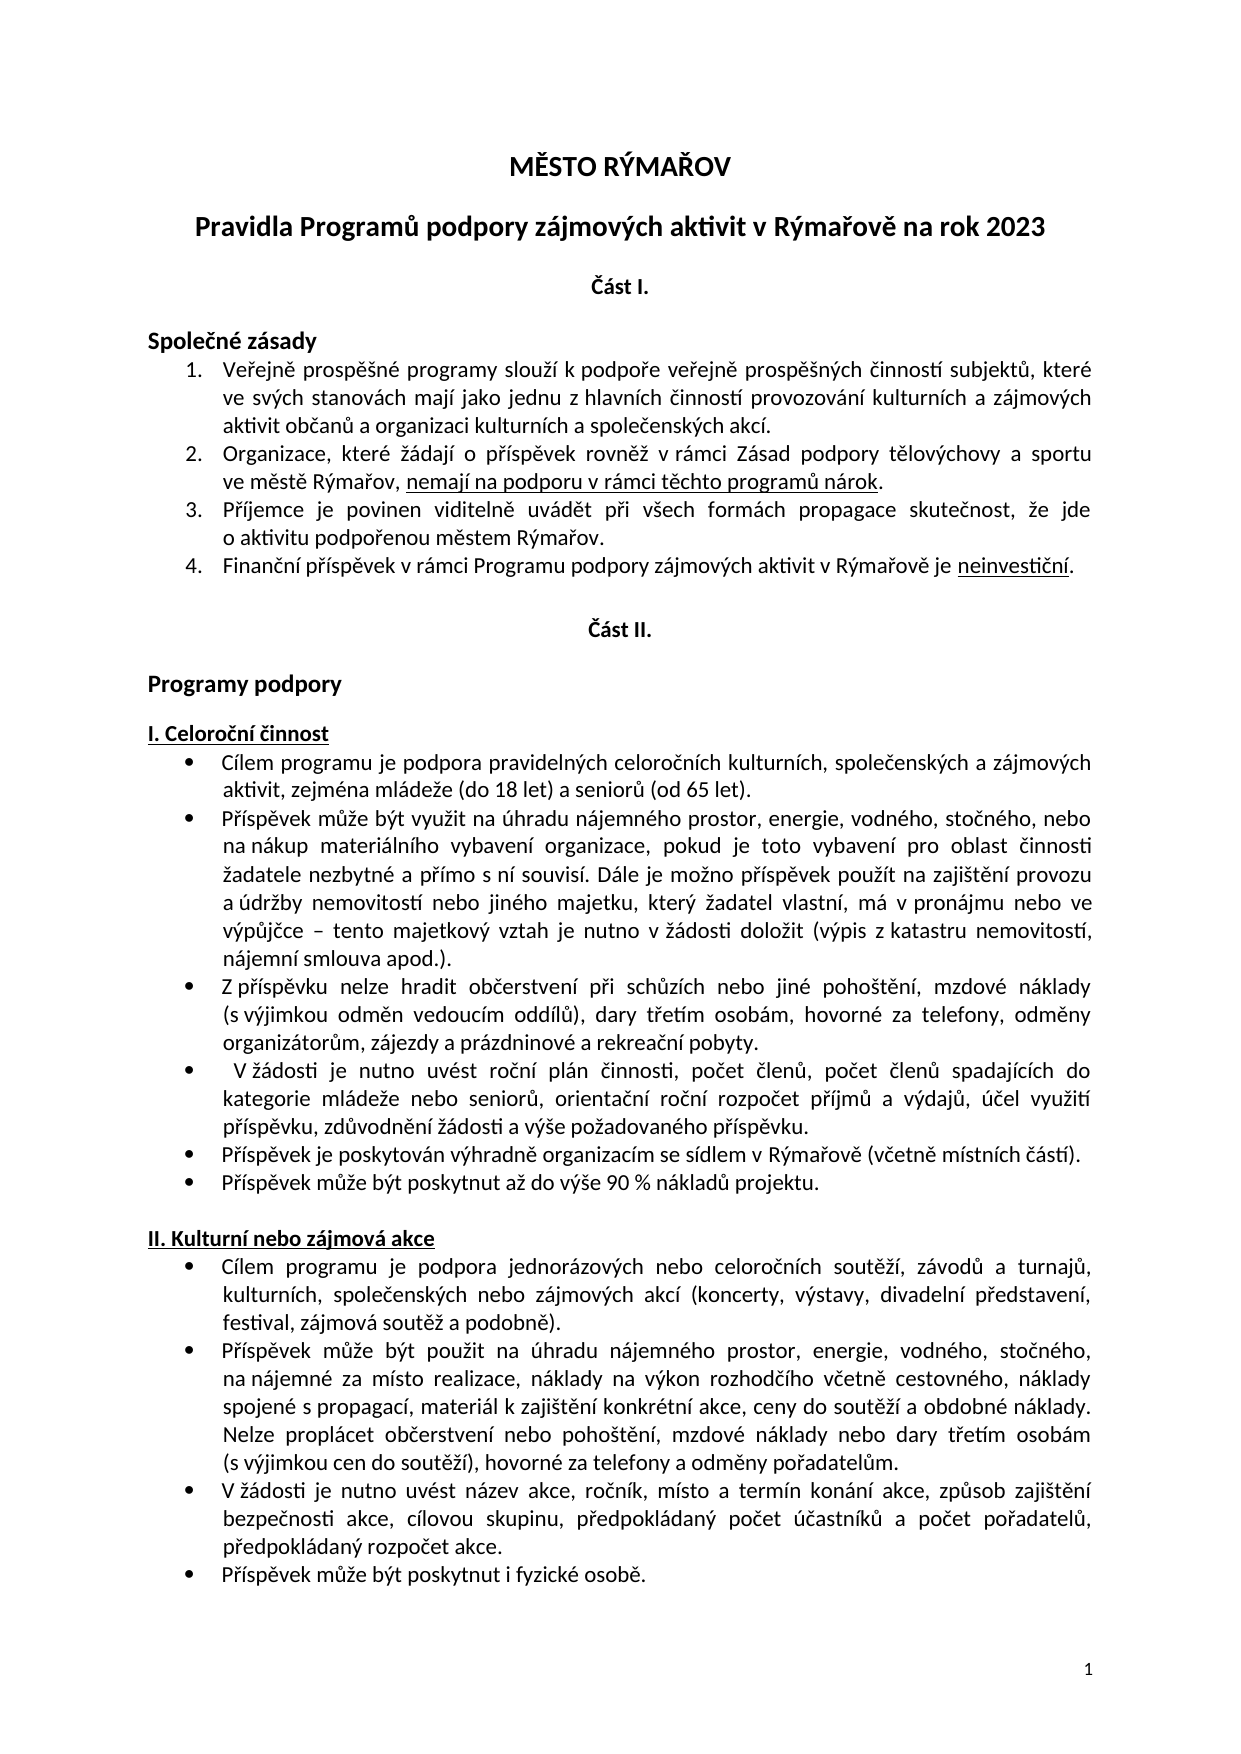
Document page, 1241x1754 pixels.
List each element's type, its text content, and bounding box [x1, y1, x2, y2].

text MĚSTO RÝMAŘOV [148, 148, 1093, 183]
text II. Kulturní nebo zájmová akce [148, 1224, 1093, 1252]
subtitle Pravidla Programů podpory zájmových aktivit v Rýmařově na rok 2023 [148, 208, 1093, 244]
list Příspěvek může být poskytnut až do výše 90 % nákladů projektu. [185, 1168, 1093, 1196]
subtitle I. Celoroční činnost [148, 719, 1093, 748]
list Příspěvek může být použit na úhradu nájemného prostor, energie, vodného, stočného, na nájemné za místo realizace, náklady na výkon rozhodčího včetně cestovného, náklady spojené s propagací, materiál k zajištění konkrétní akce, ceny do soutěží a obdobné náklady. Nelze proplácet občerstvení nebo pohoštění, mzdové náklady nebo dary třetím osobám (s výjimkou cen do soutěží), hovorné za telefony a odměny pořadatelům. [185, 1336, 1093, 1476]
list Organizace, které žádají o příspěvek rovněž v rámci Zásad podpory tělovýchovy a sportu ve městě Rýmařov, nemají na podporu v rámci těchto programů nárok. [185, 439, 1093, 496]
list Příspěvek je poskytován výhradně organizacím se sídlem v Rýmařově (včetně místních částí). [185, 1140, 1093, 1168]
list Příspěvek může být poskytnut i fyzické osobě. [185, 1560, 1093, 1588]
list Veřejně prospěšné programy slouží k podpoře veřejně prospěšných činností subjektů, které ve svých stanovách mají jako jednu z hlavních činností provozování kulturních a zájmových aktivit občanů a organizaci kulturních a společenských akcí. [185, 355, 1093, 439]
list Cílem programu je podpora jednorázových nebo celoročních soutěží, závodů a turnajů, kulturních, společenských nebo zájmových akcí (koncerty, výstavy, divadelní představení, festival, zájmová soutěž a podobně). [185, 1252, 1093, 1336]
text Část II. [148, 615, 1093, 643]
subtitle Společné zásady [148, 325, 1093, 355]
list Z příspěvku nelze hradit občerstvení při schůzích nebo jiné pohoštění, mzdové náklady (s výjimkou odměn vedoucím oddílů), dary třetím osobám, hovorné za telefony, odměny organizátorům, zájezdy a prázdninové a rekreační pobyty. [185, 972, 1093, 1056]
list V žádosti je nutno uvést roční plán činnosti, počet členů, počet členů spadajících do kategorie mládeže nebo seniorů, orientační roční rozpočet příjmů a výdajů, účel využití příspěvku, zdůvodnění žádosti a výše požadovaného příspěvku. [185, 1056, 1093, 1140]
list Příspěvek může být využit na úhradu nájemného prostor, energie, vodného, stočného, nebo na nákup materiálního vybavení organizace, pokud je toto vybavení pro oblast činnosti žadatele nezbytné a přímo s ní souvisí. Dále je možno příspěvek použít na zajištění provozu a údržby nemovitostí nebo jiného majetku, který žadatel vlastní, má v pronájmu nebo ve výpůjčce – tento majetkový vztah je nutno v žádosti doložit (výpis z katastru nemovitostí, nájemní smlouva apod.). [185, 804, 1093, 972]
list Příjemce je povinen viditelně uvádět při všech formách propagace skutečnost, že jde o aktivitu podpořenou městem Rýmařov. [185, 496, 1093, 552]
list Cílem programu je podpora pravidelných celoročních kulturních, společenských a zájmových aktivit, zejména mládeže (do 18 let) a seniorů (od 65 let). [185, 748, 1093, 804]
text Část I. [148, 272, 1093, 300]
list V žádosti je nutno uvést název akce, ročník, místo a termín konání akce, způsob zajištění bezpečnosti akce, cílovou skupinu, předpokládaný počet účastníků a počet pořadatelů, předpokládaný rozpočet akce. [185, 1476, 1093, 1560]
subtitle Programy podpory [148, 668, 1093, 699]
list Finanční příspěvek v rámci Programu podpory zájmových aktivit v Rýmařově je neinvestiční. [185, 552, 1093, 579]
